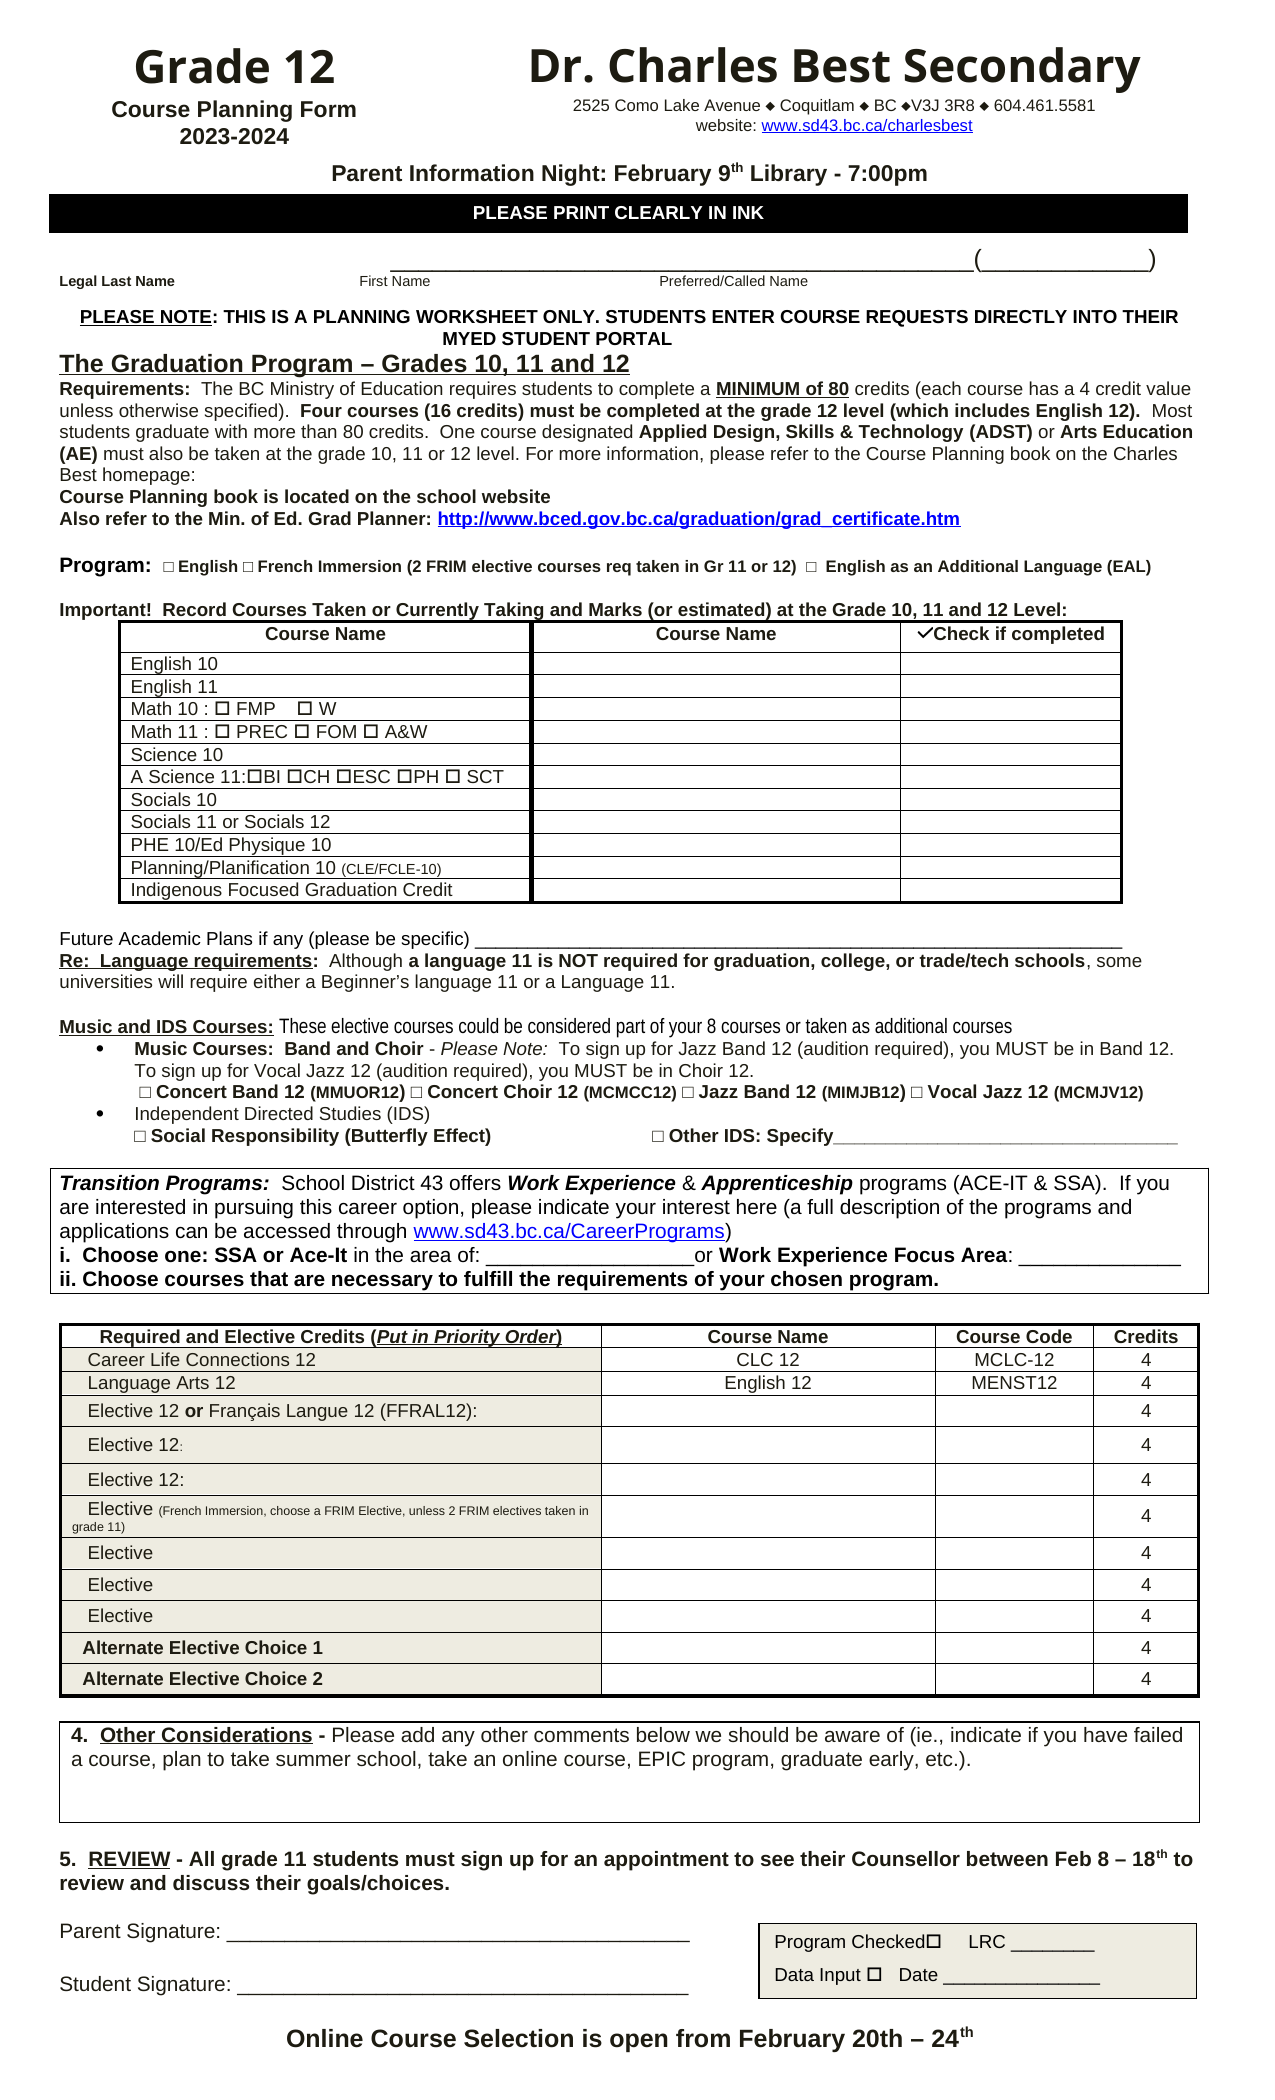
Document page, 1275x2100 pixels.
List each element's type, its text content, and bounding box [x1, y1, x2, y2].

table_cell English 11 [121, 675, 529, 697]
table_cell [602, 1464, 935, 1494]
table_cell [534, 653, 900, 674]
table_header Course Name [121, 623, 529, 652]
table_cell 4 [1094, 1427, 1197, 1463]
table_cell [602, 1633, 935, 1663]
table_cell Elective [62, 1601, 601, 1631]
table_cell [901, 766, 1120, 788]
table_cell PHE 10/Ed Physique 10 [121, 834, 529, 856]
table_cell [534, 879, 900, 901]
text Student Signature: _______________________________________ [59, 1971, 758, 1995]
table_cell Science 10 [121, 744, 529, 765]
table_cell [901, 857, 1120, 878]
table_cell CLC 12 [602, 1348, 935, 1371]
table_cell English 10 [121, 653, 529, 674]
text Re: Language requirements: Although a language 11 is NOT required for graduation, college, or trade/tech schools, some universities will require either a Beginner’s language 11 or a Language 11. [59, 949, 1200, 992]
table_cell Elective [62, 1538, 601, 1568]
table_cell [901, 879, 1120, 901]
table_cell Alternate Elective Choice 2 [62, 1664, 601, 1694]
table_cell [901, 698, 1120, 720]
list Music Courses: Band and Choir - Please Note: To sign up for Jazz Band 12 (audition required), you MUST be in Band 12. To sign up for Vocal Jazz 12 (audition required), you MUST be in Choir 12. [97, 1038, 1200, 1081]
table_header Credits [1094, 1326, 1197, 1347]
table_cell [936, 1427, 1093, 1463]
table_cell Indigenous Focused Graduation Credit [121, 879, 529, 901]
table_cell [602, 1570, 935, 1600]
table_header Check if completed [901, 623, 1120, 652]
table_cell 4 [1094, 1348, 1197, 1371]
text i. Choose one: SSA or Ace-It in the area of: __________________or Work Experience Focus Area: ______________ [59, 1243, 1200, 1263]
table_header Course Name [602, 1326, 935, 1347]
table_cell [901, 811, 1120, 833]
text __________________________________________(____________) [59, 244, 1200, 272]
text Transition Programs: School District 43 offers Work Experience & Apprenticeship programs (ACE-IT & SSA). If you are interested in pursuing this career option, please indicate your interest here (a full description of the programs and applications can be accessed through www.sd43.bc.ca/CareerPrograms) [51, 1169, 1208, 1243]
text 5. REVIEW - All grade 11 students must sign up for an appointment to see their Counsellor between Feb 8 – 18th to review and discuss their goals/choices. [59, 1847, 1200, 1895]
table_cell Socials 10 [121, 789, 529, 810]
table_cell [901, 834, 1120, 856]
table_cell [602, 1496, 935, 1537]
table_cell 4 [1094, 1601, 1197, 1631]
text Legal Last Name First Name Preferred/Called Name [59, 272, 1200, 289]
table_cell [602, 1396, 935, 1426]
table_cell [936, 1464, 1093, 1494]
table_header Course Name [534, 623, 900, 652]
table_cell [534, 789, 900, 810]
table_cell [936, 1538, 1093, 1568]
table_cell [936, 1664, 1093, 1694]
table_cell Planning/Planification 10 (CLE/FCLE-10) [121, 857, 529, 878]
table_cell Elective [62, 1570, 601, 1600]
table_cell 4 [1094, 1664, 1197, 1694]
table_cell [602, 1601, 935, 1631]
table_cell 4 [1094, 1396, 1197, 1426]
table_cell [534, 721, 900, 742]
table_cell [534, 857, 900, 878]
text Parent Information Night: February 9th Library - 7:00pm [59, 160, 1200, 186]
table_header Course Code [936, 1326, 1093, 1347]
table_cell [936, 1601, 1093, 1631]
text Future Academic Plans if any (please be specific) ______________________________________________________________ [59, 928, 1200, 949]
table_cell [901, 675, 1120, 697]
table_cell 4 [1094, 1372, 1197, 1394]
text Program: □ English □ French Immersion (2 FRIM elective courses req taken in Gr 11 or 12) □ English as an Additional Language (EAL) [59, 553, 1200, 577]
text Online Course Selection is open from February 20th – 24th [59, 2024, 1200, 2053]
text □ Concert Band 12 (MMUOR12) □ Concert Choir 12 (MCMCC12) □ Jazz Band 12 (MIMJB12) □ Vocal Jazz 12 (MCMJV12) [59, 1081, 1200, 1103]
table_cell [534, 698, 900, 720]
table_cell 4 [1094, 1633, 1197, 1663]
table_cell MCLC-12 [936, 1348, 1093, 1371]
table_cell Math 10 : FMP W [121, 698, 529, 720]
table_cell Elective 12: [62, 1464, 601, 1494]
table_cell 4 [1094, 1570, 1197, 1600]
table_cell [534, 834, 900, 856]
table_cell Alternate Elective Choice 1 [62, 1633, 601, 1663]
text Requirements: The BC Ministry of Education requires students to complete a MINIMUM of 80 credits (each course has a 4 credit value unless otherwise specified). Four courses (16 credits) must be completed at the grade 12 level (which includes English 12). Most students graduate with more than 80 credits. One course designated Applied Design, Skills & Technology (ADST) or Arts Education (AE) must also be taken at the grade 10, 11 or 12 level. For more information, please refer to the Course Planning book on the Charles Best homepage: [59, 378, 1200, 486]
table_cell [901, 744, 1120, 765]
table_cell [534, 811, 900, 833]
text Parent Signature: ________________________________________ [59, 1919, 1200, 1943]
table_cell [602, 1427, 935, 1463]
table_cell Elective 12 or Français Langue 12 (FFRAL12): [62, 1396, 601, 1426]
text □ Social Responsibility (Butterfly Effect) □ Other IDS: Specify_________________________________ [59, 1124, 1200, 1146]
table_cell Elective (French Immersion, choose a FRIM Elective, unless 2 FRIM electives taken in grade 11) [62, 1496, 601, 1537]
text ii. Choose courses that are necessary to fulfill the requirements of your chosen program. [51, 1263, 1208, 1293]
table_cell 4 [1094, 1464, 1197, 1494]
table_cell Career Life Connections 12 [62, 1348, 601, 1371]
table_cell Math 11 : PREC FOM A&W [121, 721, 529, 742]
table_cell MENST12 [936, 1372, 1093, 1394]
text Important! Record Courses Taken or Currently Taking and Marks (or estimated) at the Grade 10, 11 and 12 Level: [59, 598, 1200, 620]
subtitle Also refer to the Min. of Ed. Grad Planner: http://www.bced.gov.bc.ca/graduation/grad_certificate.htm [59, 507, 1200, 529]
table_header Required and Elective Credits (Put in Priority Order) [62, 1326, 601, 1347]
table_cell [901, 789, 1120, 810]
table_cell [936, 1570, 1093, 1600]
subtitle Course Planning book is located on the school website [59, 486, 1200, 507]
text PLEASE NOTE: THIS IS A PLANNING WORKSHEET ONLY. STUDENTS ENTER COURSE REQUESTS DIRECTLY INTO THEIR MYED STUDENT PORTAL [59, 306, 1200, 349]
table_cell [936, 1633, 1093, 1663]
table_cell A Science 11:BI CH ESC PH SCT [121, 766, 529, 788]
table_cell 4 [1094, 1496, 1197, 1537]
table_cell Language Arts 12 [62, 1372, 601, 1394]
table_cell [534, 675, 900, 697]
table_cell [602, 1664, 935, 1694]
table_cell [534, 766, 900, 788]
table_cell [602, 1538, 935, 1568]
table_cell [534, 744, 900, 765]
table_cell Socials 11 or Socials 12 [121, 811, 529, 833]
table_cell English 12 [602, 1372, 935, 1394]
table_cell [901, 721, 1120, 742]
list Independent Directed Studies (IDS) [97, 1103, 1200, 1124]
text The Graduation Program – Grades 10, 11 and 12 [59, 349, 1200, 378]
table_cell 4 [1094, 1538, 1197, 1568]
picture [917, 625, 933, 641]
table_cell [936, 1396, 1093, 1426]
table_cell [901, 653, 1120, 674]
table_cell [936, 1496, 1093, 1537]
table_header 4. Other Considerations - Please add any other comments below we should be aware of (ie., indicate if you have failed a course, plan to take summer school, take an online course, EPIC program, graduate early, etc.). [60, 1723, 1199, 1822]
table_cell Elective 12: [62, 1427, 601, 1463]
text Music and IDS Courses: These elective courses could be considered part of your 8 courses or taken as additional courses [59, 1014, 1200, 1038]
